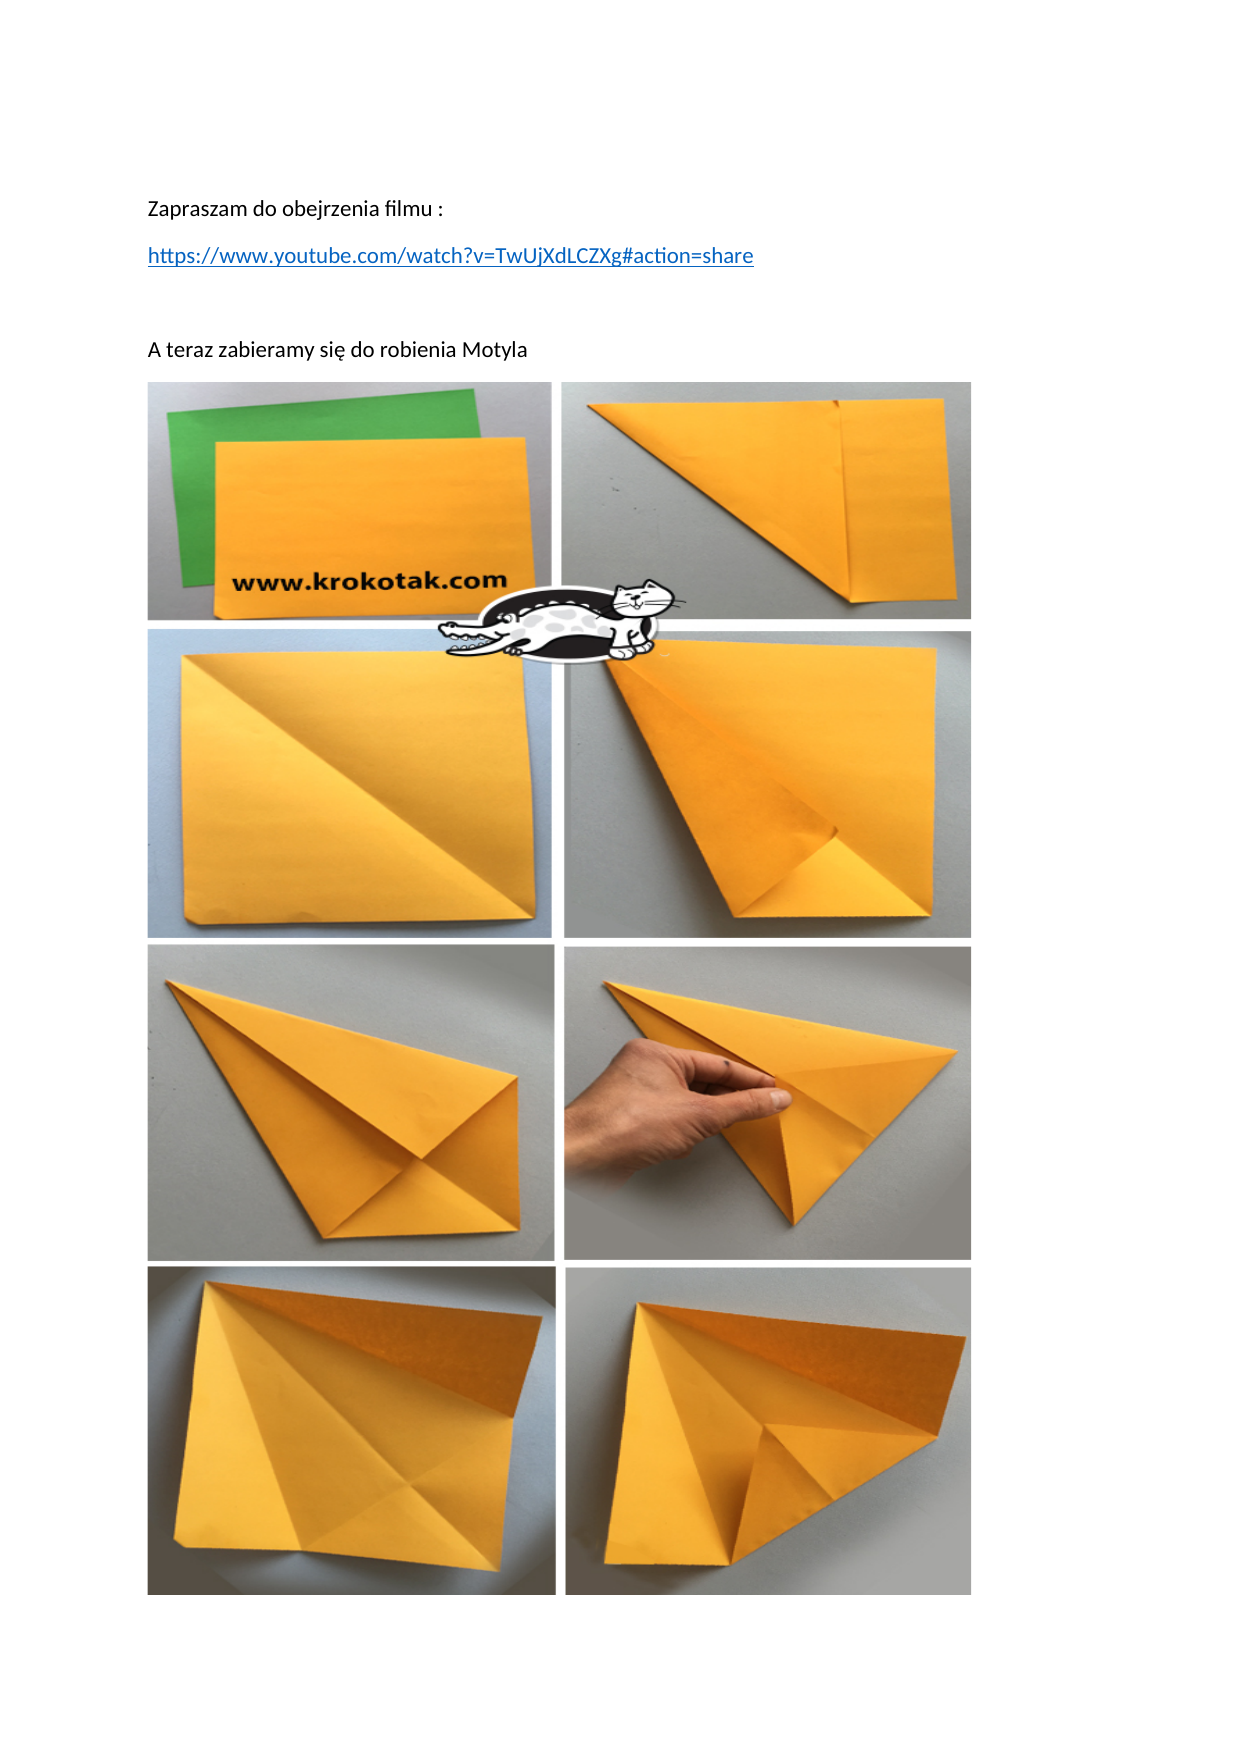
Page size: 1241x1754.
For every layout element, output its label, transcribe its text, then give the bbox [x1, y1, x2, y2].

text Zapraszam do obejrzenia filmu : [148, 194, 1093, 222]
text A teraz zabieramy się do robienia Motyla [148, 335, 1093, 363]
text https://www.youtube.com/watch?v=TwUjXdLCZXg#action=share [148, 241, 1093, 269]
picture [147, 382, 972, 1595]
